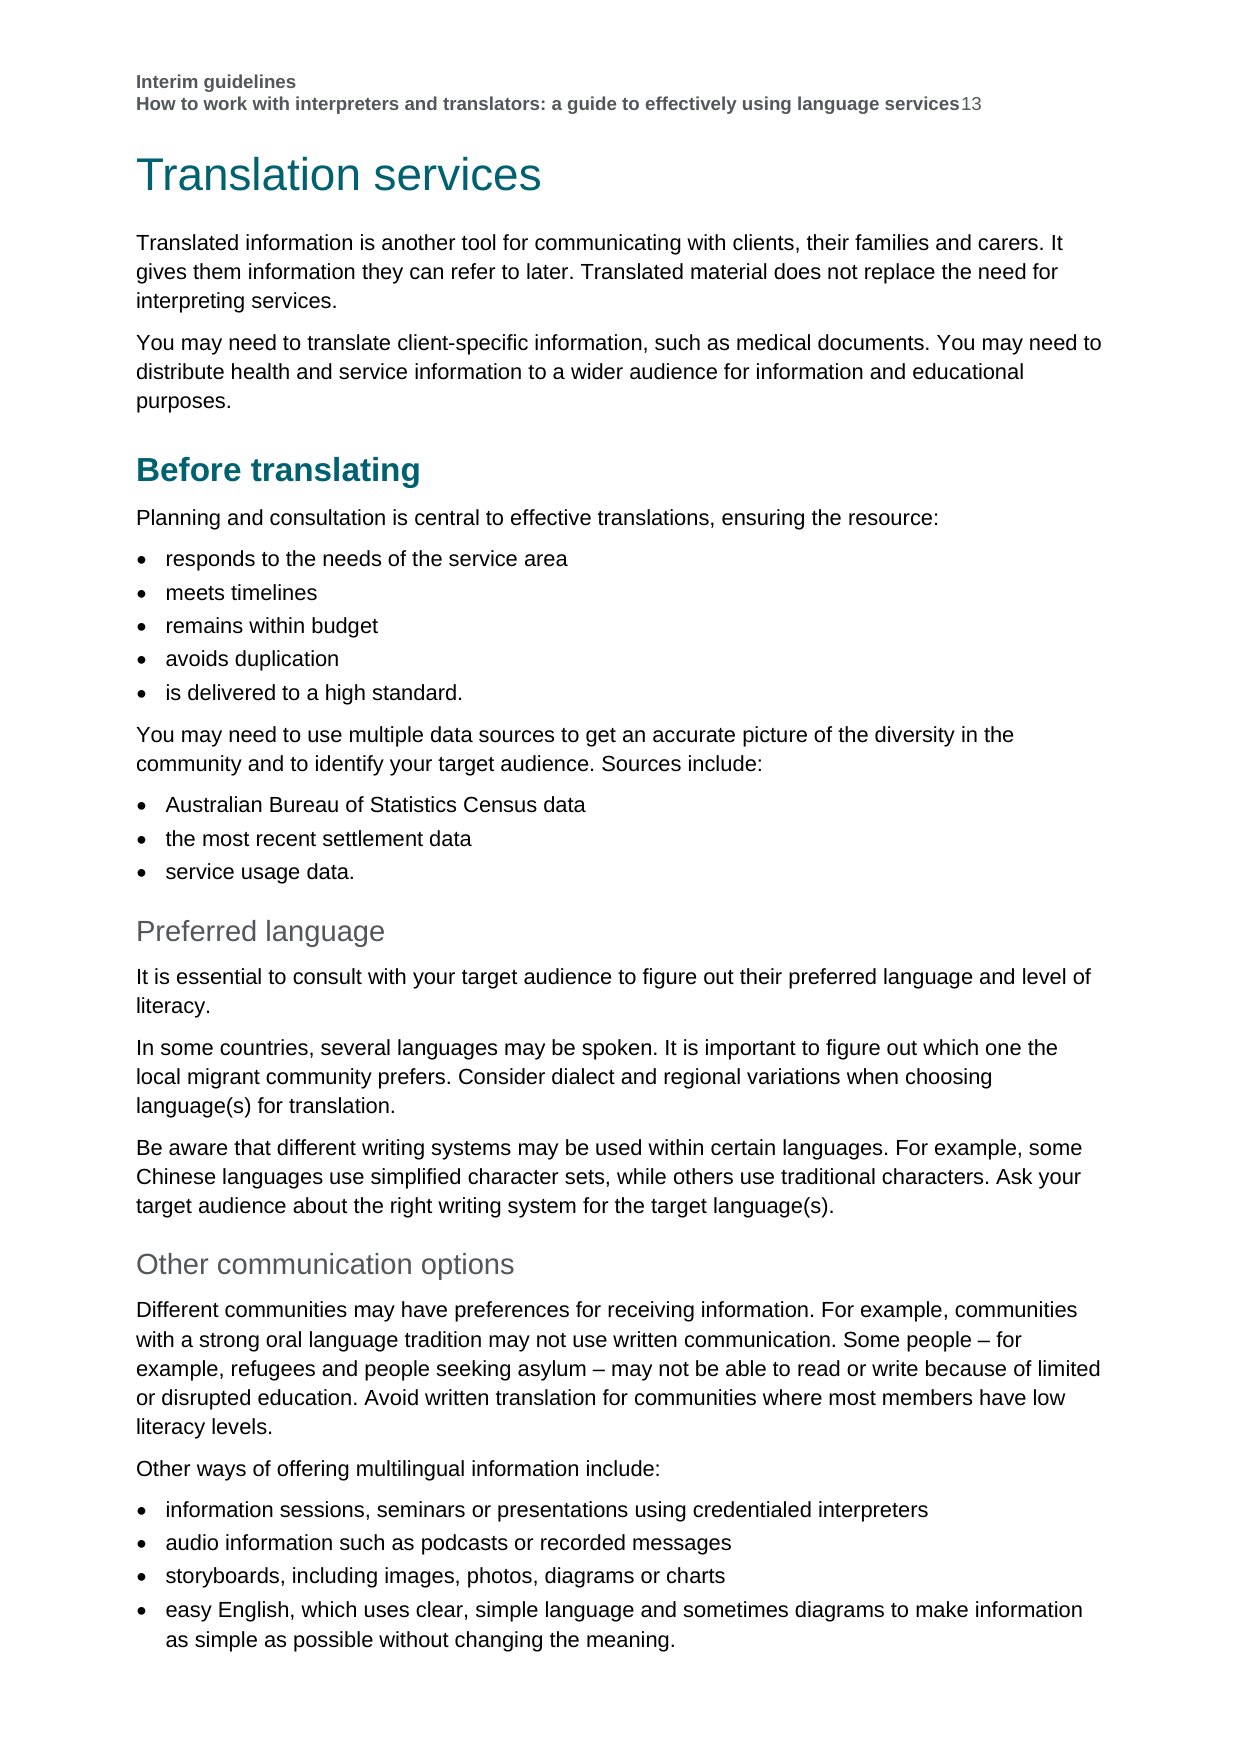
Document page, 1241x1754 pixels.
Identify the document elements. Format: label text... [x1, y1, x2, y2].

text Be aware that different writing systems may be used within certain languages. For example, some Chinese languages use simplified character sets, while others use traditional characters. Ask your target audience about the right writing system for the target language(s). [136, 1131, 1104, 1218]
text Different communities may have preferences for receiving information. For example, communities with a strong oral language tradition may not use written communication. Some people – for example, refugees and people seeking asylum – may not be able to read or write because of limited or disrupted education. Avoid written translation for communities where most members have low literacy levels. [136, 1293, 1104, 1439]
text easy English, which uses clear, simple language and sometimes diagrams to make information as simple as possible without changing the meaning. [136, 1593, 1104, 1652]
text Australian Bureau of Statistics Census data [136, 789, 1104, 818]
text Other ways of offering multilingual information include: [136, 1452, 1104, 1481]
text is delivered to a high standard. [136, 676, 1104, 706]
text storyboards, including images, photos, diagrams or charts [136, 1560, 1104, 1589]
text It is essential to consult with your target audience to figure out their preferred language and level of literacy. [136, 960, 1104, 1018]
text Planning and consultation is central to effective translations, ensuring the resource: [136, 501, 1104, 531]
subtitle Other communication options [136, 1247, 1104, 1281]
text You may need to use multiple data sources to get an accurate picture of the diversity in the community and to identify your target audience. Sources include: [136, 718, 1104, 776]
text In some countries, several languages may be spoken. It is important to figure out which one the local migrant community prefers. Consider dialect and regional variations when choosing language(s) for translation. [136, 1031, 1104, 1118]
text the most recent settlement data [136, 822, 1104, 851]
text Translated information is another tool for communicating with clients, their families and carers. It gives them information they can refer to later. Translated material does not replace the need for interpreting services. [136, 225, 1104, 313]
text responds to the needs of the service area [136, 543, 1104, 572]
text meets timelines [136, 576, 1104, 606]
text remains within budget [136, 610, 1104, 639]
subtitle Before translating [136, 450, 1104, 489]
text audio information such as podcasts or recorded messages [136, 1527, 1104, 1556]
text service usage data. [136, 856, 1104, 885]
subtitle Translation services [136, 148, 1104, 200]
text avoids duplication [136, 643, 1104, 672]
text You may need to translate client-specific information, such as medical documents. You may need to distribute health and service information to a wider audience for information and educational purposes. [136, 325, 1104, 413]
text information sessions, seminars or presentations using credentialed interpreters [136, 1493, 1104, 1523]
subtitle Preferred language [136, 914, 1104, 947]
